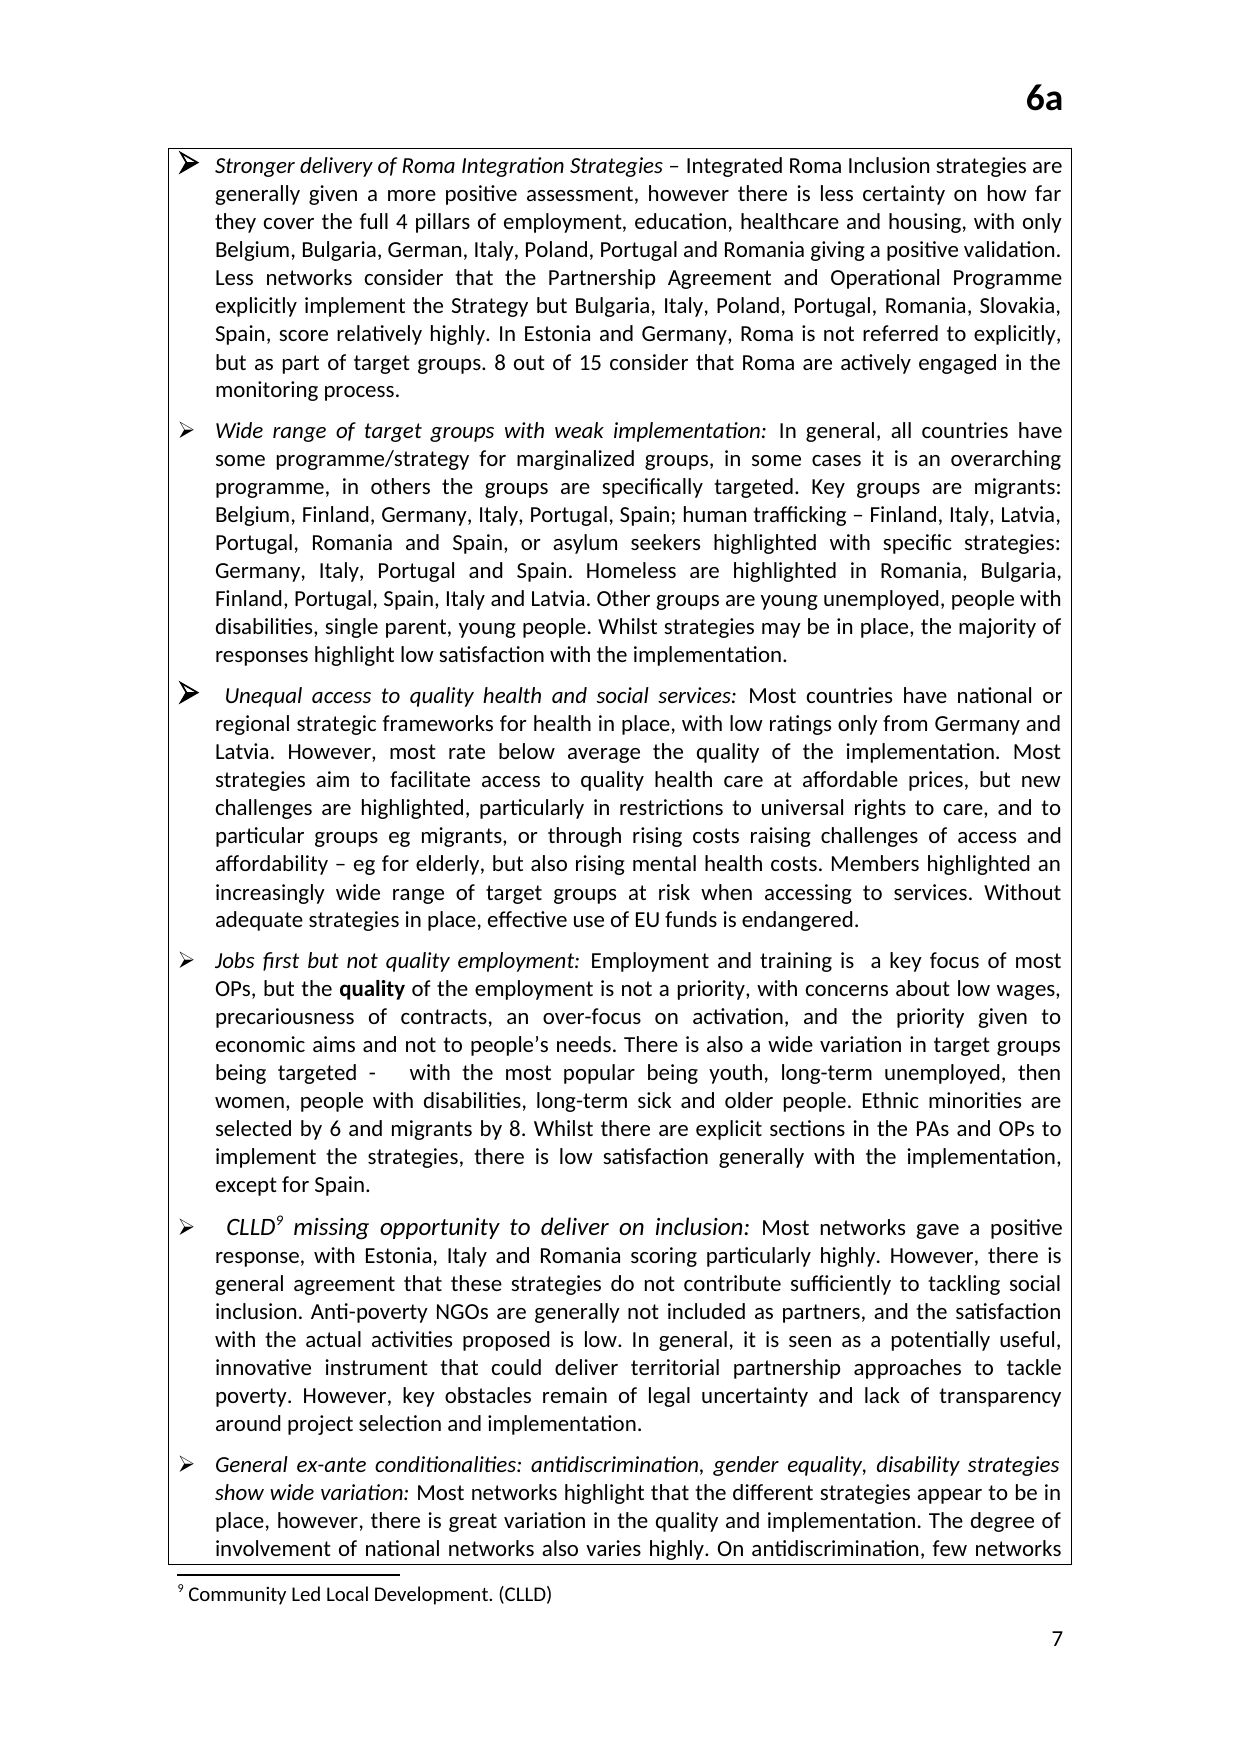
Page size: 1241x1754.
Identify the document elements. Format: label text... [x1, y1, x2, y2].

list Wide range of target groups with weak implementation: In general, all countries have some programme/strategy for marginalized groups, in some cases it is an overarching programme, in others the groups are specifically targeted. Key groups are migrants: Belgium, Finland, Germany, Italy, Portugal, Spain; human trafficking – Finland, Italy, Latvia, Portugal, Romania and Spain, or asylum seekers highlighted with specific strategies: Germany, Italy, Portugal and Spain. Homeless are highlighted in Romania, Bulgaria, Finland, Portugal, Spain, Italy and Latvia. Other groups are young unemployed, people with disabilities, single parent, young people. Whilst strategies may be in place, the majority of responses highlight low satisfaction with the implementation. [169, 413, 1071, 668]
list Unequal access to quality health and social services: Most countries have national or regional strategic frameworks for health in place, with low ratings only from Germany and Latvia. However, most rate below average the quality of the implementation. Most strategies aim to facilitate access to quality health care at affordable prices, but new challenges are highlighted, particularly in restrictions to universal rights to care, and to particular groups eg migrants, or through rising costs raising challenges of access and affordability – eg for elderly, but also rising mental health costs. Members highlighted an increasingly wide range of target groups at risk when accessing to services. Without adequate strategies in place, effective use of EU funds is endangered. [169, 678, 1071, 934]
list CLLD missing opportunity to deliver on inclusion: Most networks gave a positive response, with Estonia, Italy and Romania scoring particularly highly. However, there is general agreement that these strategies do not contribute sufficiently to tackling social inclusion. Anti-poverty NGOs are generally not included as partners, and the satisfaction with the actual activities proposed is low. In general, it is seen as a potentially useful, innovative instrument that could deliver territorial partnership approaches to tackle poverty. However, key obstacles remain of legal uncertainty and lack of transparency around project selection and implementation. [169, 1208, 1071, 1437]
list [169, 1447, 1071, 1564]
list Stronger delivery of Roma Integration Strategies – Integrated Roma Inclusion strategies are generally given a more positive assessment, however there is less certainty on how far they cover the full 4 pillars of employment, education, healthcare and housing, with only Belgium, Bulgaria, German, Italy, Poland, Portugal and Romania giving a positive validation. Less networks consider that the Partnership Agreement and Operational Programme explicitly implement the Strategy but Bulgaria, Italy, Poland, Portugal, Romania, Slovakia, Spain, score relatively highly. In Estonia and Germany, Roma is not referred to explicitly, but as part of target groups. 8 out of 15 consider that Roma are actively engaged in the monitoring process. [169, 149, 1071, 404]
list Jobs first but not quality employment: Employment and training is a key focus of most OPs, but the quality of the employment is not a priority, with concerns about low wages, precariousness of contracts, an over-focus on activation, and the priority given to economic aims and not to people’s needs. There is also a wide variation in target groups being targeted - with the most popular being youth, long-term unemployed, then women, people with disabilities, long-term sick and older people. Ethnic minorities are selected by 6 and migrants by 8. Whilst there are explicit sections in the PAs and OPs to implement the strategies, there is low satisfaction generally with the implementation, except for Spain. [169, 943, 1071, 1198]
